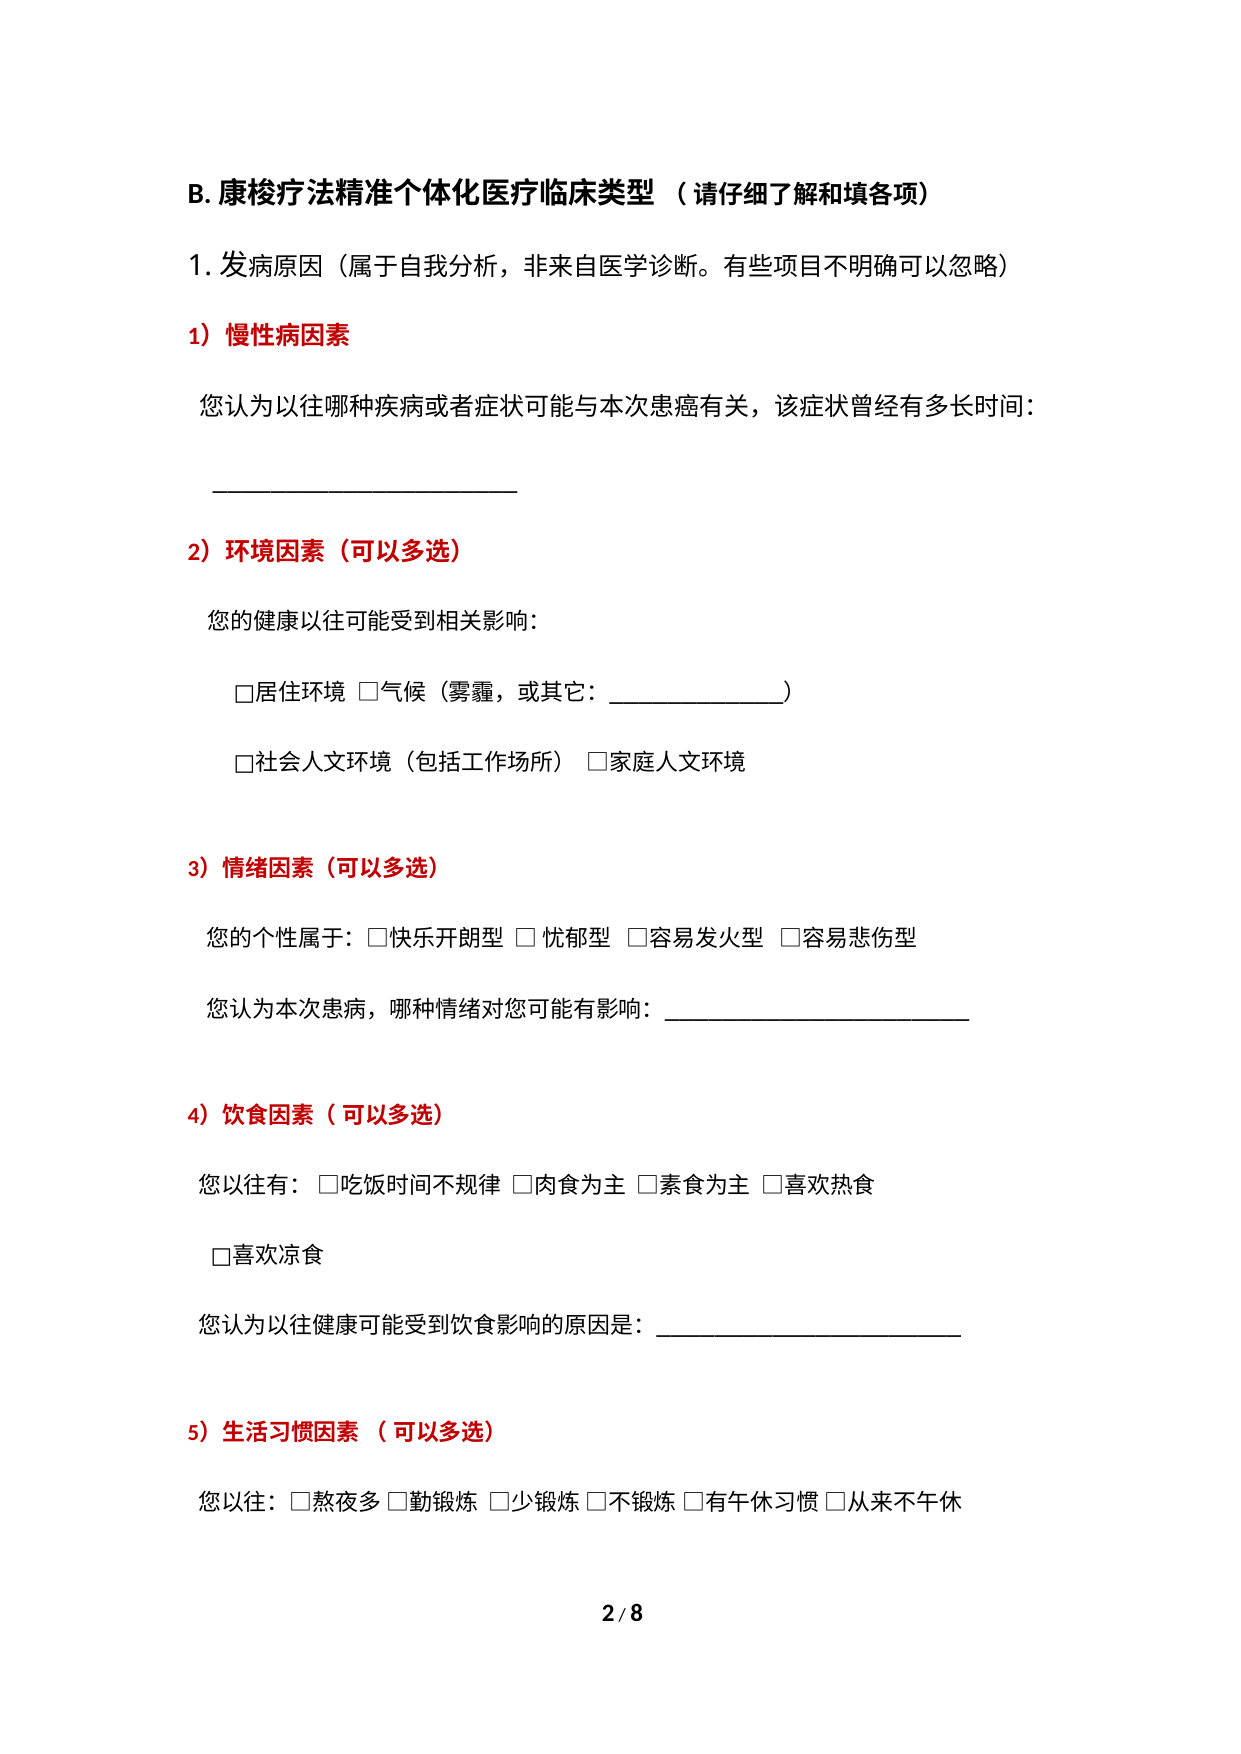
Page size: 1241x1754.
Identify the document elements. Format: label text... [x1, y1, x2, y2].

text 您的健康以往可能受到相关影响： [187, 587, 1053, 652]
text 3）情绪因素（可以多选） [187, 834, 1053, 899]
text 您认为以往哪种疾病或者症状可能与本次患癌有关，该症状曾经有多长时间：_____________________ [187, 372, 1053, 511]
text 您的个性属于：□快乐开朗型 □ 忧郁型 □容易发火型 □容易悲伤型 [187, 904, 1053, 969]
text 您以往：□熬夜多 □勤锻炼 □少锻炼 □不锻炼 □有午休习惯 □从来不午休 [187, 1468, 1053, 1533]
text 您认为本次患病，哪种情绪对您可能有影响：_____________________ [187, 974, 1053, 1039]
text □社会人文环境（包括工作场所） □家庭人文环境 [187, 728, 1053, 793]
text □喜欢凉食 [187, 1221, 1053, 1286]
text 4）饮食因素（ 可以多选） [187, 1081, 1053, 1146]
text □居住环境 □气候（雾霾，或其它：____________） [187, 657, 1053, 722]
text 1. 发病原因（属于自我分析，非来自医学诊断。有些项目不明确可以忽略） [187, 230, 1053, 295]
text 您认为以往健康可能受到饮食影响的原因是：_____________________ [187, 1291, 1053, 1356]
text 1）慢性病因素 [187, 301, 1053, 366]
text 您以往有： □吃饭时间不规律 □肉食为主 □素食为主 □喜欢热食 [187, 1151, 1053, 1216]
text 2）环境因素（可以多选） [187, 517, 1053, 582]
text B. 康梭疗法精准个体化医疗临床类型 （ 请仔细了解和填各项） [187, 158, 1053, 223]
text 5）生活习惯因素 （ 可以多选） [187, 1398, 1053, 1463]
